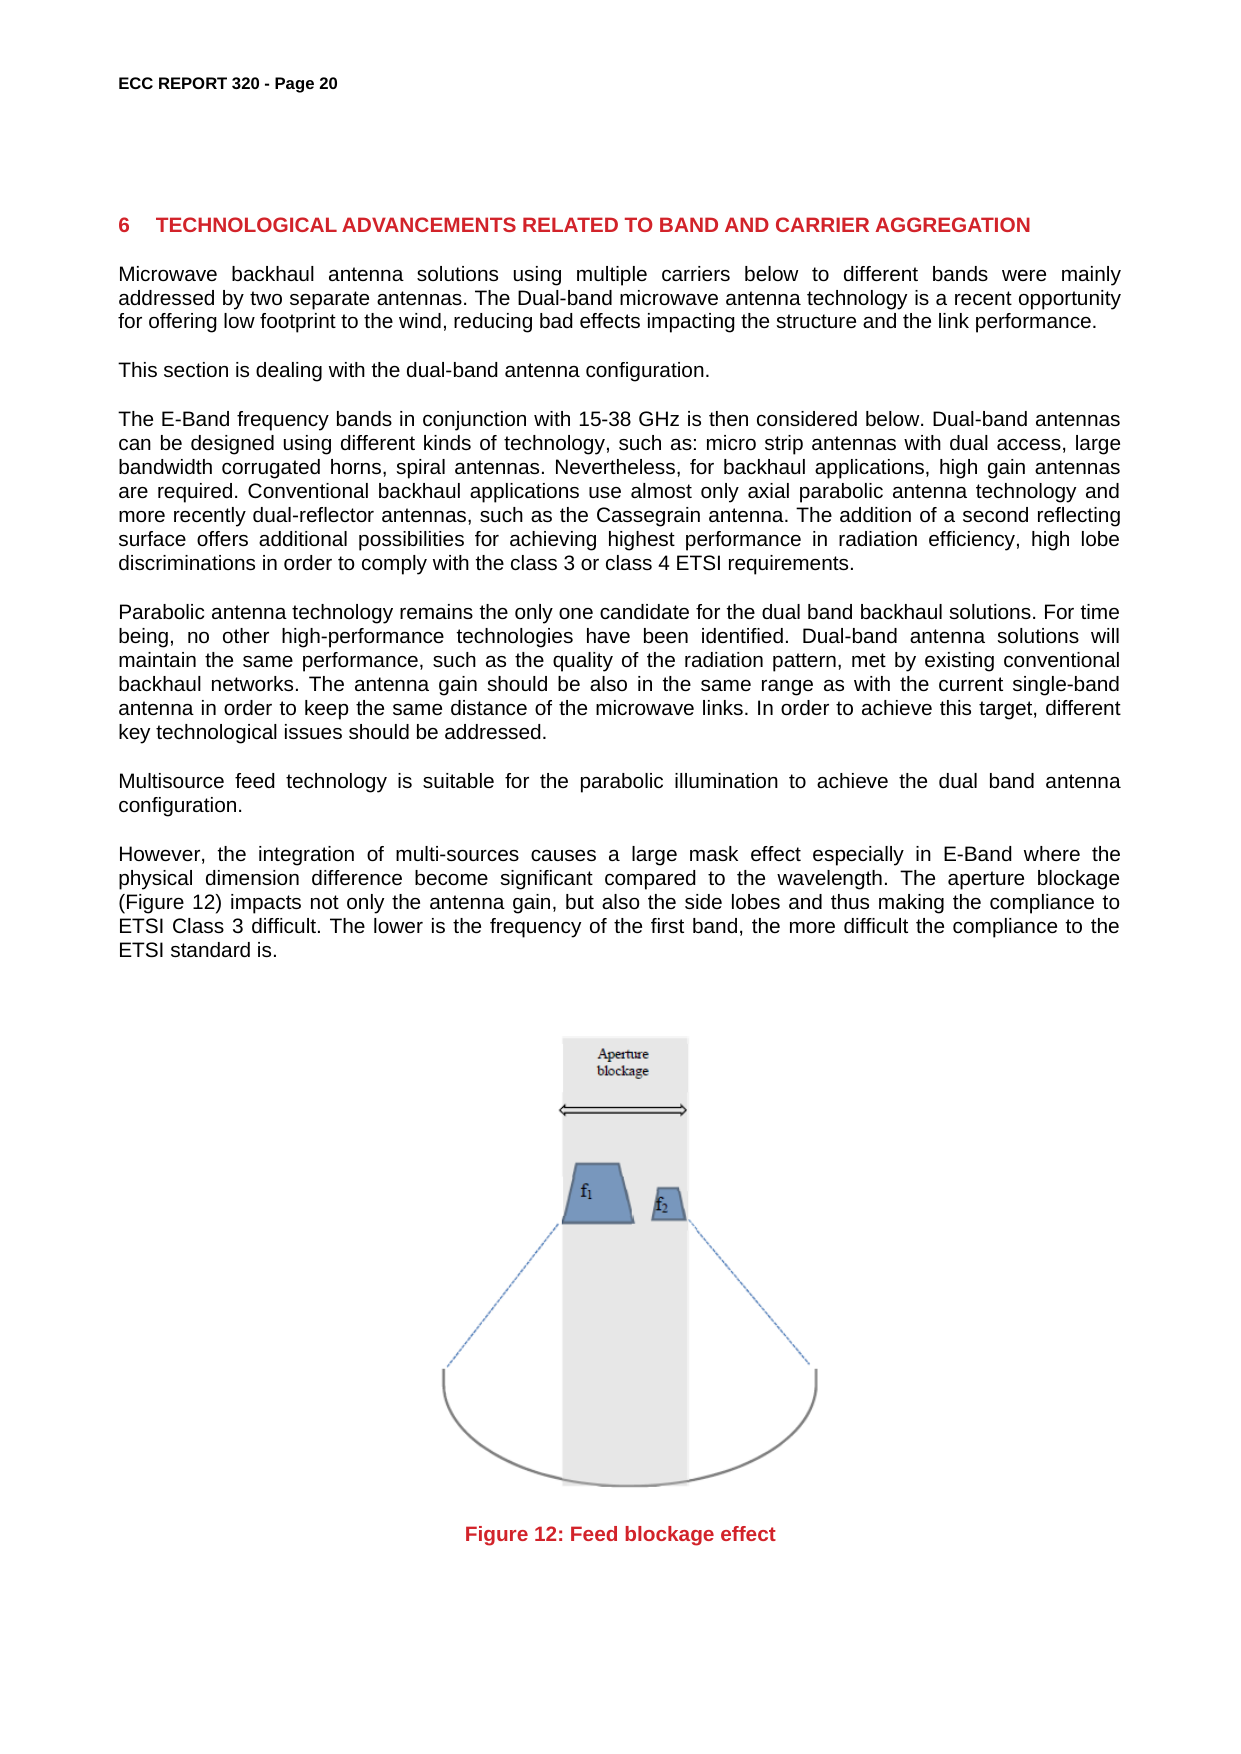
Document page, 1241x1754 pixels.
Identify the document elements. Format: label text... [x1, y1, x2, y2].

text Multisource feed technology is suitable for the parabolic illumination to achieve the dual band antenna configuration. [118, 769, 1122, 817]
text Parabolic antenna technology remains the only one candidate for the dual band backhaul solutions. For time being, no other high-performance technologies have been identified. Dual-band antenna solutions will maintain the same performance, such as the quality of the radiation pattern, met by existing conventional backhaul networks. The antenna gain should be also in the same range as with the current single-band antenna in order to keep the same distance of the microwave links. In order to achieve this target, different key technological issues should be addressed. [118, 600, 1122, 744]
picture [384, 1035, 856, 1497]
text This section is dealing with the dual-band antenna configuration. [118, 358, 1122, 382]
text Microwave backhaul antenna solutions using multiple carriers below to different bands were mainly addressed by two separate antennas. The Dual-band microwave antenna technology is a recent opportunity for offering low footprint to the wind, reducing bad effects impacting the structure and the link performance. [118, 261, 1122, 333]
text However, the integration of multi-sources causes a large mask effect especially in E-Band where the physical dimension difference become significant compared to the wavelength. The aperture blockage (Figure 12) impacts not only the antenna gain, but also the side lobes and thus making the compliance to ETSI Class 3 difficult. The lower is the frequency of the first band, the more difficult the compliance to the ETSI standard is. [118, 842, 1122, 961]
text The E-Band frequency bands in conjunction with 15-38 GHz is then considered below. Dual-band antennas can be designed using different kinds of technology, such as: micro strip antennas with dual access, large bandwidth corrugated horns, spiral antennas. Nevertheless, for backhaul applications, high gain antennas are required. Conventional backhaul applications use almost only axial parabolic antenna technology and more recently dual-reflector antennas, such as the Cassegrain antenna. The addition of a second reflecting surface offers additional possibilities for achieving highest performance in radiation efficiency, high lobe discriminations in order to comply with the class 3 or class 4 ETSI requirements. [118, 407, 1122, 575]
text Figure 12: Feed blockage effect [118, 1522, 1122, 1546]
subtitle Technological advancements related to Band and Carrier Aggregation [118, 212, 1122, 236]
